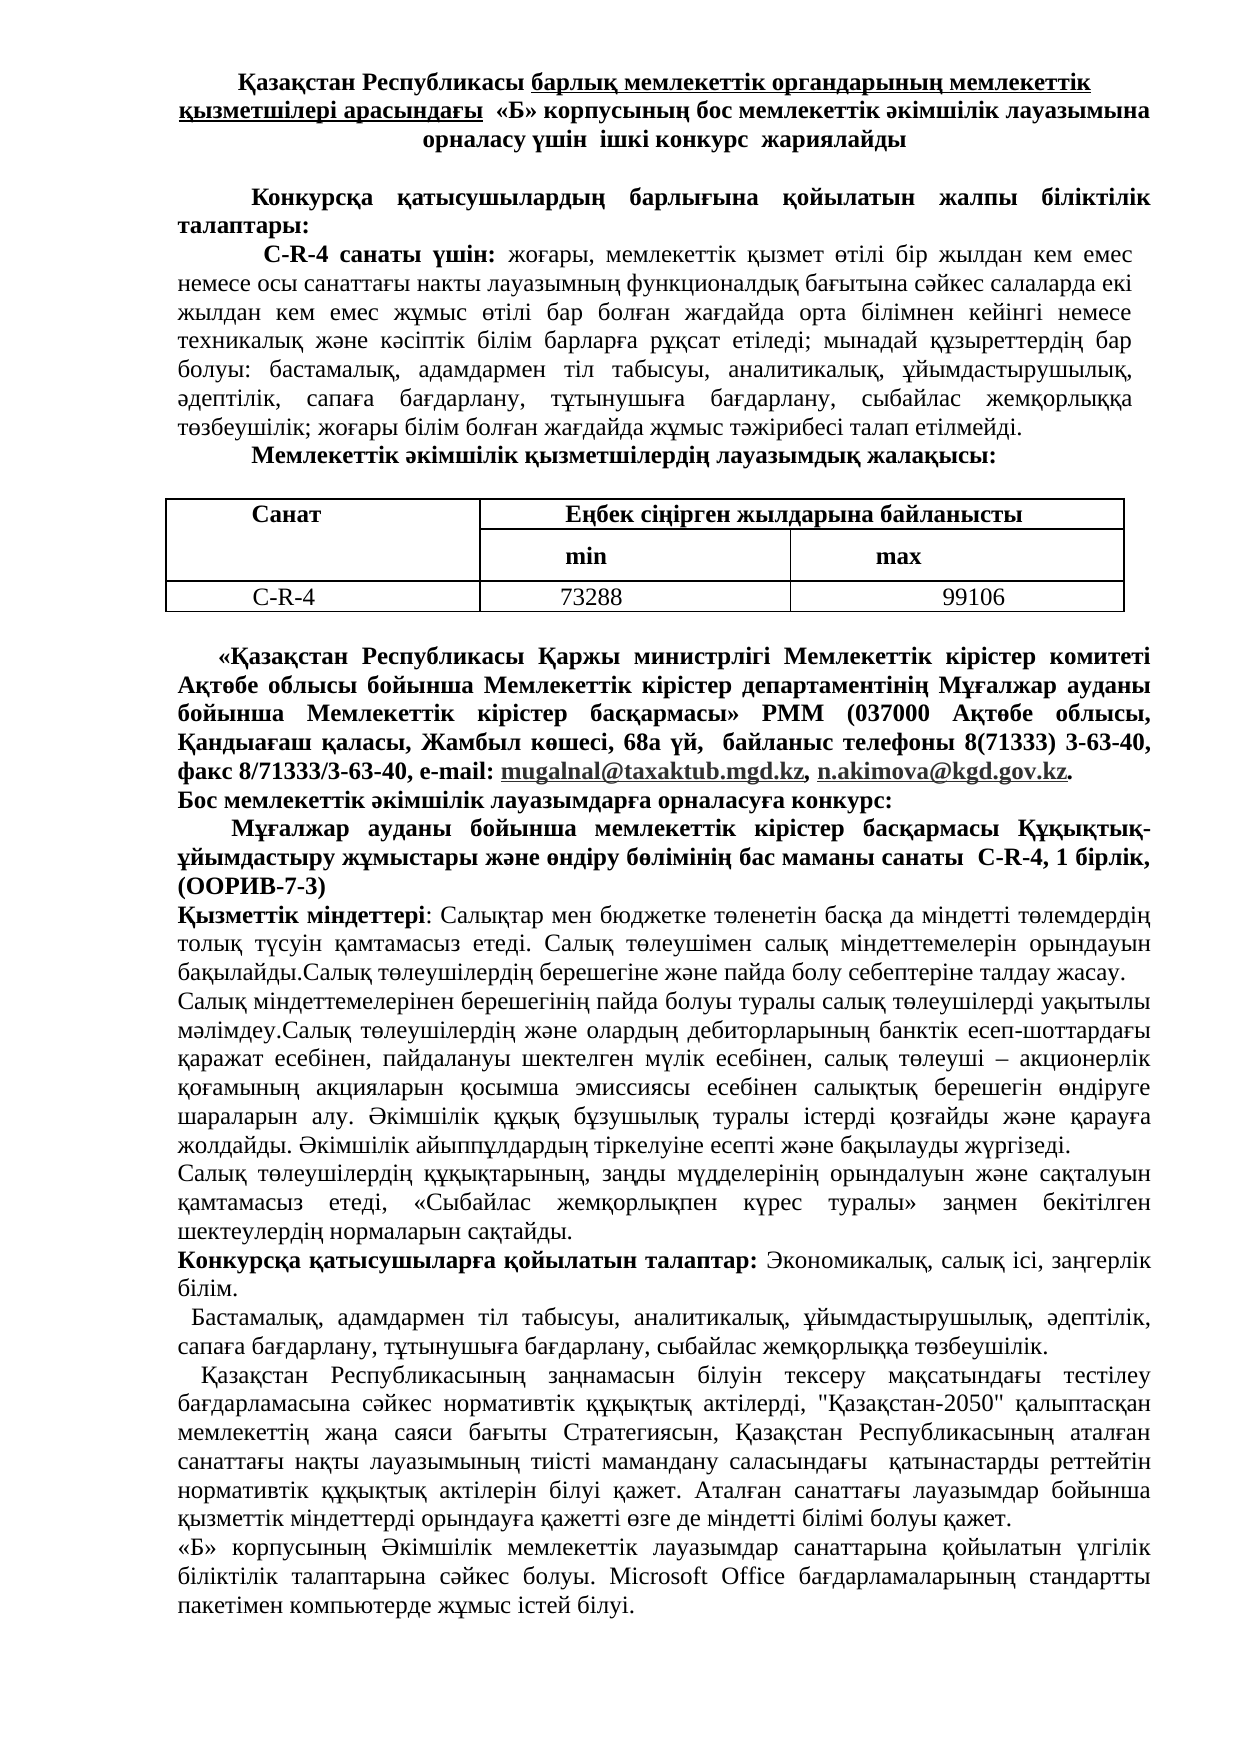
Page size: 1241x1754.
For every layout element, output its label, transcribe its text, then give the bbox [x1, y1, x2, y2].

table_header Еңбек сіңірген жылдарына байланысты [481, 500, 1123, 528]
text С-R-4 санаты үшін: жоғары, мемлекеттік қызмет өтілі бір жылдан кем емес немесе осы санаттағы накты лауазымның функционалдық бағытына сәйкес салаларда екі жылдан кем емес жұмыс өтілі бар болған жағдайда орта білімнен кейінгі немесе техникалық және кәсіптік білім барларға рұқсат етіледі; мынадай құзыреттердің бар болуы: бастамалық, адамдармен тіл табысуы, аналитикалық, ұйымдастырушылық, әдептілік, сапаға бағдарлану, тұтынушыға бағдарлану, сыбайлас жемқорлыққа төзбеушілік; жоғары білім болған жағдайда жұмыс тәжірибесі талап етілмейді. [177, 239, 1133, 440]
table_cell 73288 [481, 582, 790, 611]
text Мемлекеттік әкімшілік қызметшілердің лауазымдық жалақысы: [177, 440, 1152, 469]
table_header Санат [167, 500, 479, 580]
text Салық міндеттемелерінен берешегінің пайда болуы туралы салық төлеушілерді уақытылы мәлімдеу.Салық төлеушілердің және олардың дебиторларының банктік есеп-шоттардағы қаражат есебінен, пайдалануы шектелген мүлік есебінен, салық төлеуші – акционерлік қоғамының акцияларын қосымша эмиссиясы есебінен салықтық берешегін өндіруге шараларын алу. Әкімшілік құқық бұзушылық туралы істерді қозғайды және қарауға жолдайды. Әкімшілік айыппұлдардың тіркелуіне есепті және бақылауды жүргізеді. [177, 986, 1152, 1158]
table_cell min [481, 530, 790, 580]
table_cell 99106 [791, 582, 1123, 611]
text Конкурсқа қатысушыларға қойылатын талаптар: Экономикалық, салық ісі, заңгерлік білім. [177, 1245, 1152, 1302]
table_cell max [791, 530, 1123, 580]
text Бос мемлекеттік әкімшілік лауазымдарға орналасуға конкурс: [177, 785, 1152, 813]
text Конкурсқа қатысушылардың барлығына қойылатын жалпы біліктілік талаптары: [177, 182, 1152, 239]
text Бастамалық, адамдармен тіл табысуы, аналитикалық, ұйымдастырушылық, әдептілік, сапаға бағдарлану, тұтынушыға бағдарлану, сыбайлас жемқорлыққа төзбеушілік. [177, 1302, 1152, 1360]
text Қызметтік міндеттері: Салықтар мен бюджетке төленетін басқа да міндетті төлемдердің толық түсуін қамтамасыз етеді. Салық төлеушімен салық міндеттемелерін орындауын бақылайды.Салық төлеушілердің берешегіне және пайда болу себептеріне талдау жасау. [177, 900, 1152, 986]
text Салық төлеушілердің құқықтарының, заңды мүдделерінің орындалуын және сақталуын қамтамасыз етеді, «Сыбайлас жемқорлықпен күрес туралы» заңмен бекітілген шектеулердің нормаларын сақтайды. [177, 1158, 1152, 1245]
subtitle Қазақстан Республикасы барлық мемлекеттік органдарының мемлекеттік қызметшілері арасындағы «Б» корпусының бос мемлекеттік әкімшілік лауазымына орналасу үшін ішкі конкурс жариялайды [177, 67, 1152, 153]
text Мұғалжар ауданы бойынша мемлекеттік кірістер басқармасы Құқықтық-ұйымдастыру жұмыстары және өндіру бөлімінің бас маманы санаты С-R-4, 1 бірлік, (ООРИВ-7-3) [177, 813, 1152, 900]
text «Қазақстан Республикасы Қаржы министрлігі Мемлекеттік кірістер комитеті Ақтөбе облысы бойынша Мемлекеттік кірістер департаментінің Мұғалжар ауданы бойынша Мемлекеттік кірістер басқармасы» РММ (037000 Ақтөбе облысы, Қандыағаш қаласы, Жамбыл көшесі, 68а үй, байланыс телефоны 8(71333) 3-63-40, факс 8/71333/3-63-40, e-mail: mugalnal@taxaktub.mgd.kz, n.akimova@kgd.gov.kz. [177, 641, 1152, 785]
text Қазақстан Республикасының заңнамасын білуін тексеру мақсатындағы тестілеу бағдарламасына сәйкес нормативтік құқықтық актілерді, "Қазақстан-2050" қалыптасқан мемлекеттің жаңа саяси бағыты Стратегиясын, Қазақстан Республикасының аталған санаттағы нақты лауазымының тиісті мамандану саласындағы қатынастарды реттейтін нормативтік құқықтық актілерін білуі қажет. Аталған санаттағы лауазымдар бойынша қызметтік міндеттерді орындауға қажетті өзге де міндетті білімі болуы қажет. [177, 1360, 1152, 1532]
table_cell С-R-4 [167, 582, 479, 611]
text «Б» корпусының Әкімшілік мемлекеттік лауазымдар санаттарына қойылатын үлгілік біліктілік талаптарына сәйкес болуы. Microsoft Office бағдарламаларының стандартты пакетімен компьютерде жұмыс істей білуі. [177, 1532, 1152, 1618]
